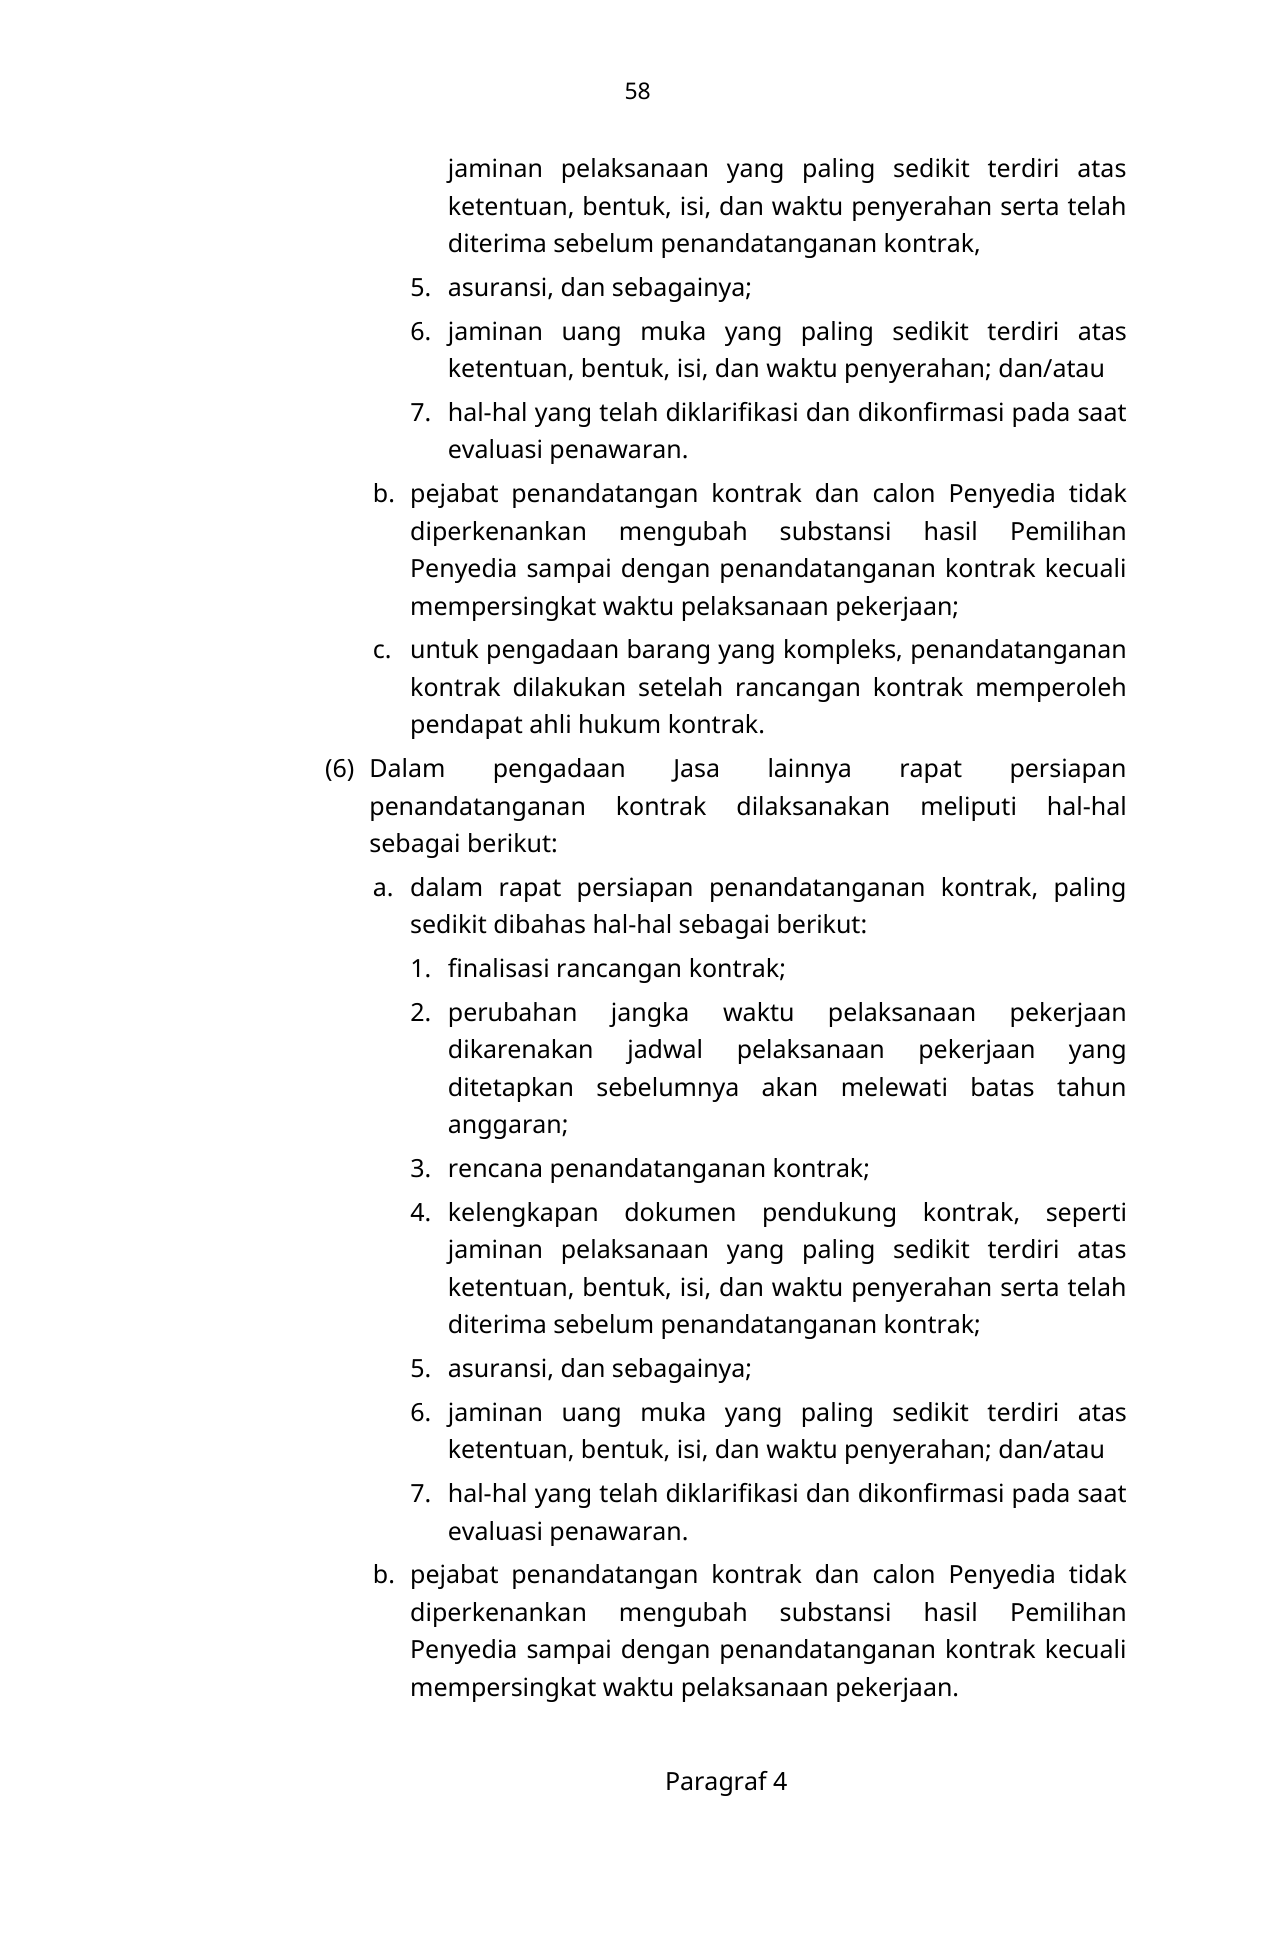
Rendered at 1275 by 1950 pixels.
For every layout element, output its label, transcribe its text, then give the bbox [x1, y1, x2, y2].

text b. pejabat penandatangan kontrak dan calon Penyedia tidak diperkenankan mengubah substansi hasil Pemilihan Penyedia sampai dengan penandatanganan kontrak kecuali mempersingkat waktu pelaksanaan pekerjaan. [373, 1554, 1127, 1704]
list asuransi, dan sebagainya; [410, 266, 1127, 304]
list jaminan uang muka yang paling sedikit terdiri atas ketentuan, bentuk, isi, dan waktu penyerahan; dan/atau [410, 1391, 1127, 1466]
text Paragraf 4 [325, 1760, 1127, 1798]
list hal-hal yang telah diklarifikasi dan dikonfirmasi pada saat evaluasi penawaran. [410, 1473, 1127, 1548]
list finalisasi rancangan kontrak; [410, 948, 1127, 985]
list kelengkapan dokumen pendukung kontrak, seperti jaminan pelaksanaan yang paling sedikit terdiri atas ketentuan, bentuk, isi, dan waktu penyerahan serta telah diterima sebelum penandatanganan kontrak; [410, 1191, 1127, 1341]
list rencana penandatanganan kontrak; [410, 1148, 1127, 1185]
text (6) Dalam pengadaan Jasa lainnya rapat persiapan penandatanganan kontrak dilaksanakan meliputi hal-hal sebagai berikut: [325, 748, 1127, 860]
list asuransi, dan sebagainya; [410, 1348, 1127, 1385]
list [410, 148, 1127, 260]
list hal-hal yang telah diklarifikasi dan dikonfirmasi pada saat evaluasi penawaran. [410, 391, 1127, 466]
text a. dalam rapat persiapan penandatanganan kontrak, paling sedikit dibahas hal-hal sebagai berikut: [373, 866, 1127, 941]
text c. untuk pengadaan barang yang kompleks, penandatanganan kontrak dilakukan setelah rancangan kontrak memperoleh pendapat ahli hukum kontrak. [373, 629, 1127, 741]
list perubahan jangka waktu pelaksanaan pekerjaan dikarenakan jadwal pelaksanaan pekerjaan yang ditetapkan sebelumnya akan melewati batas tahun anggaran; [410, 991, 1127, 1141]
list jaminan uang muka yang paling sedikit terdiri atas ketentuan, bentuk, isi, dan waktu penyerahan; dan/atau [410, 310, 1127, 385]
text b. pejabat penandatangan kontrak dan calon Penyedia tidak diperkenankan mengubah substansi hasil Pemilihan Penyedia sampai dengan penandatanganan kontrak kecuali mempersingkat waktu pelaksanaan pekerjaan; [373, 473, 1127, 623]
